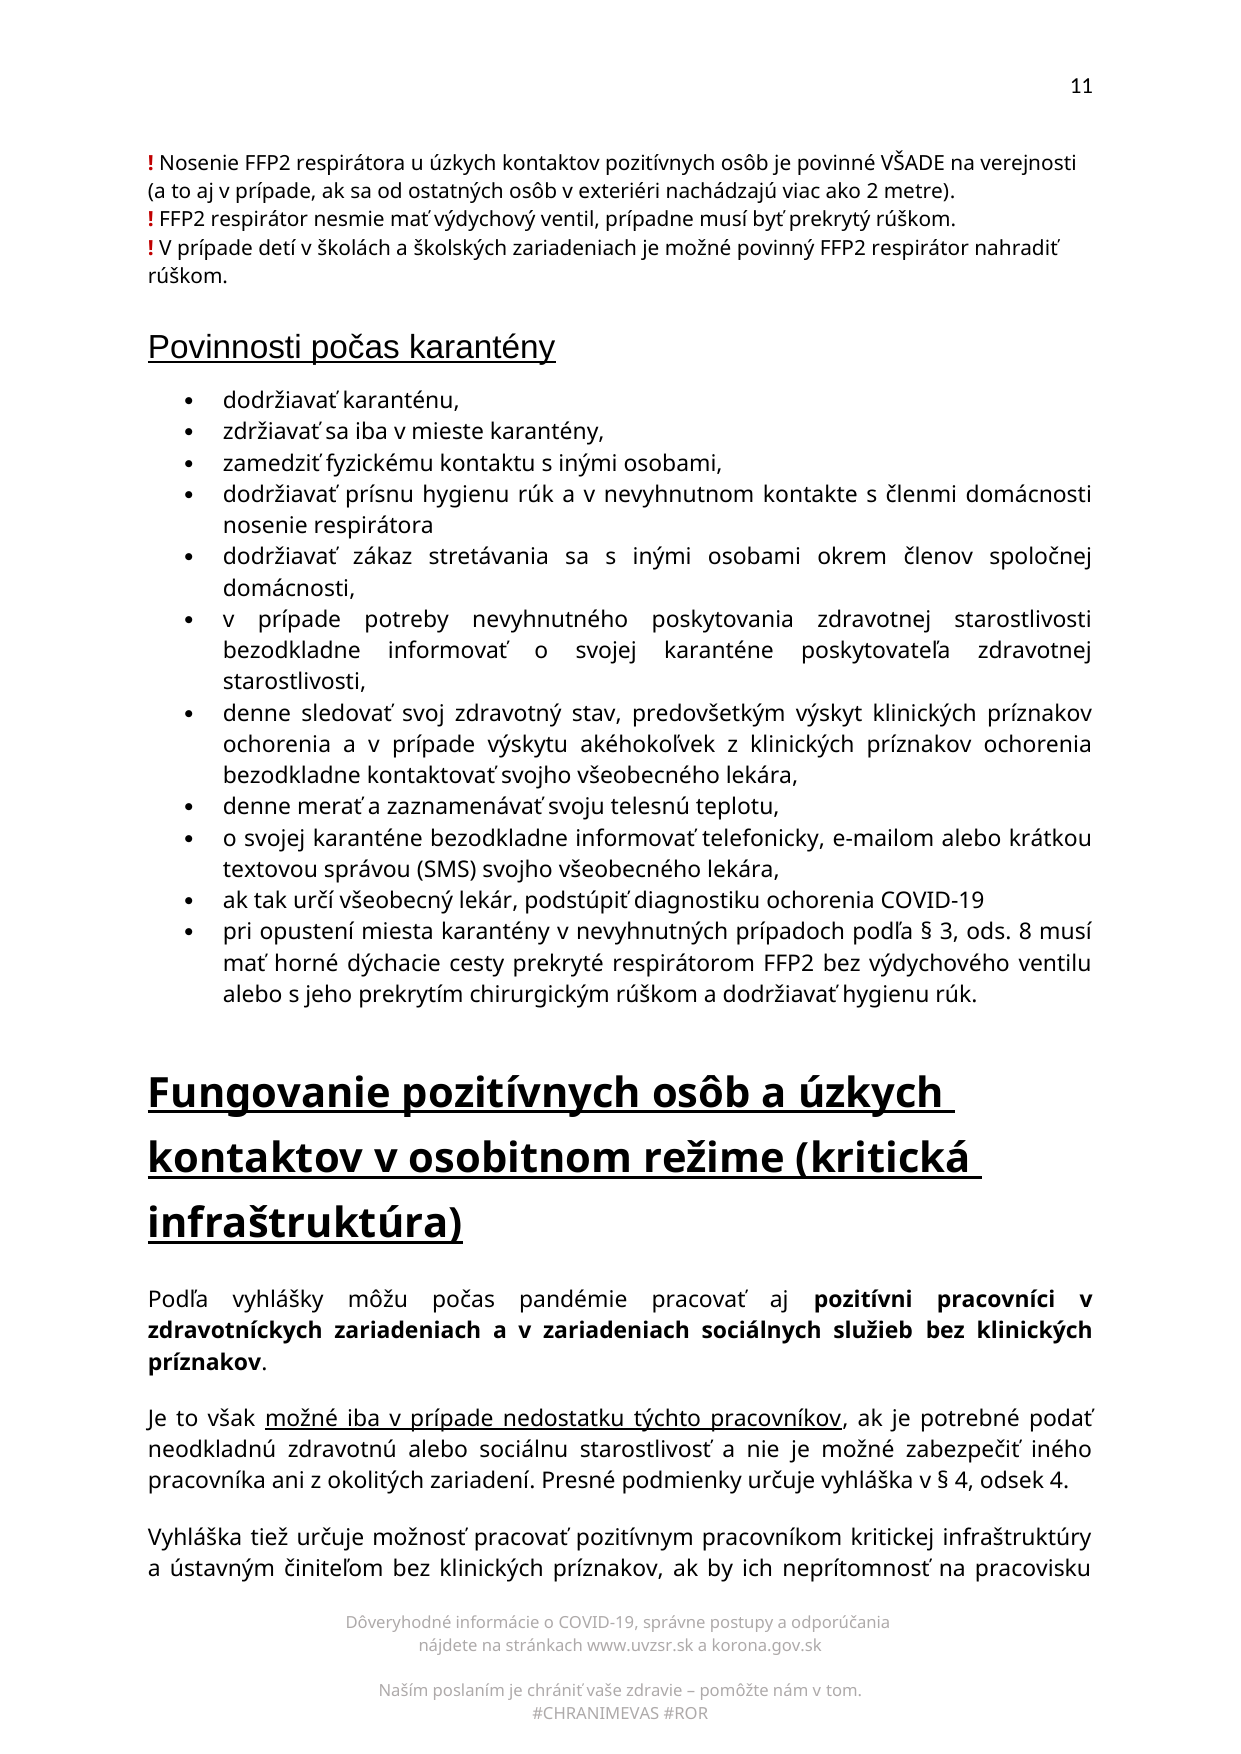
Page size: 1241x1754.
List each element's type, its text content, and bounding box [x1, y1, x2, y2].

list v prípade potreby nevyhnutného poskytovania zdravotnej starostlivosti bezodkladne informovať o svojej karanténe poskytovateľa zdravotnej starostlivosti, [185, 603, 1093, 696]
list denne sledovať svoj zdravotný stav, predovšetkým výskyt klinických príznakov ochorenia a v prípade výskytu akéhokoľvek z klinických príznakov ochorenia bezodkladne kontaktovať svojho všeobecného lekára, [185, 696, 1093, 790]
list dodržiavať karanténu, [185, 384, 1093, 415]
subtitle Povinnosti počas karantény [148, 327, 1093, 366]
text Je to však možné iba v prípade nedostatku týchto pracovníkov, ak je potrebné podať neodkladnú zdravotnú alebo sociálnu starostlivosť a nie je možné zabezpečiť iného pracovníka ani z okolitých zariadení. Presné podmienky určuje vyhláška v § 4, odsek 4. [148, 1402, 1093, 1496]
subtitle Fungovanie pozitívnych osôb a úzkych kontaktov v osobitnom režime (kritická infraštruktúra) [148, 1062, 1093, 1249]
list ak tak určí všeobecný lekár, podstúpiť diagnostiku ochorenia COVID-19 [185, 884, 1093, 915]
list denne merať a zaznamenávať svoju telesnú teplotu, [185, 790, 1093, 821]
list dodržiavať zákaz stretávania sa s inými osobami okrem členov spoločnej domácnosti, [185, 540, 1093, 603]
list zamedziť fyzickému kontaktu s inými osobami, [185, 446, 1093, 478]
list o svojej karanténe bezodkladne informovať telefonicky, e-mailom alebo krátkou textovou správou (SMS) svojho všeobecného lekára, [185, 821, 1093, 884]
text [148, 1521, 1093, 1583]
list zdržiavať sa iba v mieste karantény, [185, 415, 1093, 446]
text Podľa vyhlášky môžu počas pandémie pracovať aj pozitívni pracovníci v zdravotníckych zariadeniach a v zariadeniach sociálnych služieb bez klinických príznakov. [148, 1283, 1093, 1377]
list pri opustení miesta karantény v nevyhnutných prípadoch podľa § 3, ods. 8 musí mať horné dýchacie cesty prekryté respirátorom FFP2 bez výdychového ventilu alebo s jeho prekrytím chirurgickým rúškom a dodržiavať hygienu rúk. [185, 915, 1093, 1009]
list dodržiavať prísnu hygienu rúk a v nevyhnutnom kontakte s členmi domácnosti nosenie respirátora [185, 478, 1093, 540]
text ! Nosenie FFP2 respirátora u úzkych kontaktov pozitívnych osôb je povinné VŠADE na verejnosti (a to aj v prípade, ak sa od ostatných osôb v exteriéri nachádzajú viac ako 2 metre). ! FFP2 respirátor nesmie mať výdychový ventil, prípadne musí byť prekrytý rúškom. ! V prípade detí v školách a školských zariadeniach je možné povinný FFP2 respirátor nahradiť rúškom. [148, 148, 1093, 290]
